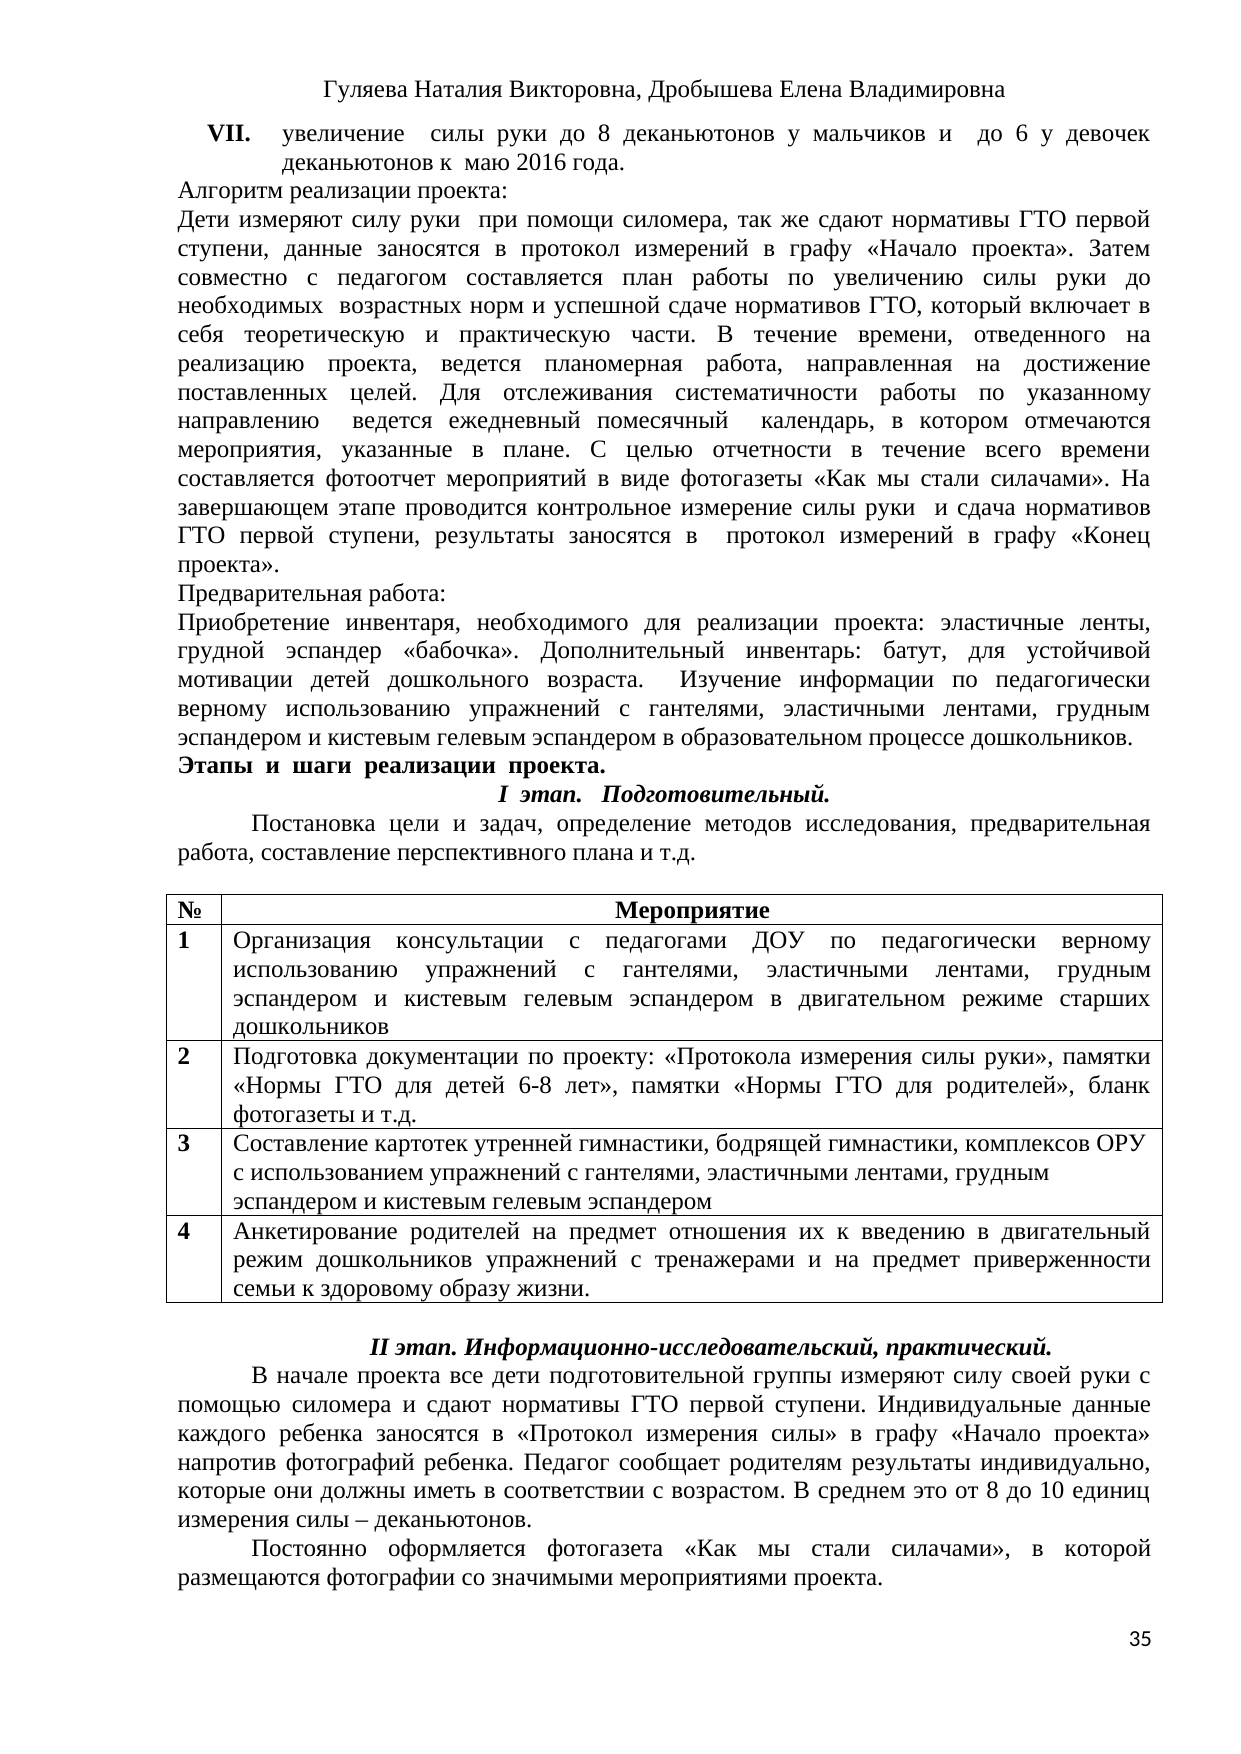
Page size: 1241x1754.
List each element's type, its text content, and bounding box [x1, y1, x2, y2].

table_cell 2 [167, 1041, 221, 1127]
text Этапы и шаги реализации проекта. [177, 751, 1152, 779]
table_cell Подготовка документации по проекту: «Протокола измерения силы руки», памятки «Нормы ГТО для детей 6-8 лет», памятки «Нормы ГТО для родителей», бланк фотогазеты и т.д. [222, 1041, 1162, 1127]
text В начале проекта все дети подготовительной группы измеряют силу своей руки с помощью силомера и сдают нормативы ГТО первой ступени. Индивидуальные данные каждого ребенка заносятся в «Протокол измерения силы» в графу «Начало проекта» напротив фотографий ребенка. Педагог сообщает родителям результаты индивидуально, которые они должны иметь в соответствии с возрастом. В среднем это от 8 до 10 единиц измерения силы – деканьютонов. [177, 1361, 1152, 1533]
table_cell Организация консультации с педагогами ДОУ по педагогически верному использованию упражнений с гантелями, эластичными лентами, грудным эспандером и кистевым гелевым эспандером в двигательном режиме старших дошкольников [222, 925, 1162, 1040]
table_cell Анкетирование родителей на предмет отношения их к введению в двигательный режим дошкольников упражнений с тренажерами и на предмет приверженности семьи к здоровому образу жизни. [222, 1216, 1162, 1302]
table_header Мероприятие [222, 895, 1162, 924]
table_header № [167, 895, 221, 924]
table_cell 1 [167, 925, 221, 1040]
subtitle Приобретение инвентаря, необходимого для реализации проекта: эластичные ленты, грудной эспандер «бабочка». Дополнительный инвентарь: батут, для устойчивой мотивации детей дошкольного возраста. Изучение информации по педагогически верному использованию упражнений с гантелями, эластичными лентами, грудным эспандером и кистевым гелевым эспандером в образовательном процессе дошкольников. [177, 607, 1152, 751]
subtitle Алгоритм реализации проекта: [177, 176, 1152, 204]
text I этап. Подготовительный. [177, 779, 1152, 808]
text II этап. Информационно-исследовательский, практический. [177, 1332, 1152, 1361]
list увеличение силы руки до 8 деканьютонов у мальчиков и до 6 у девочек деканьютонов к маю 2016 года. [207, 118, 1152, 176]
subtitle Дети измеряют силу руки при помощи силомера, так же сдают нормативы ГТО первой ступени, данные заносятся в протокол измерений в графу «Начало проекта». Затем совместно с педагогом составляется план работы по увеличению силы руки до необходимых возрастных норм и успешной сдаче нормативов ГТО, который включает в себя теоретическую и практическую части. В течение времени, отведенного на реализацию проекта, ведется планомерная работа, направленная на достижение поставленных целей. Для отслеживания систематичности работы по указанному направлению ведется ежедневный помесячный календарь, в котором отмечаются мероприятия, указанные в плане. С целью отчетности в течение всего времени составляется фотоотчет мероприятий в виде фотогазеты «Как мы стали силачами». На завершающем этапе проводится контрольное измерение силы руки и сдача нормативов ГТО первой ступени, результаты заносятся в протокол измерений в графу «Конец проекта». [177, 204, 1152, 578]
text Постоянно оформляется фотогазета «Как мы стали силачами», в которой размещаются фотографии со значимыми мероприятиями проекта. [177, 1533, 1152, 1591]
table_cell 4 [167, 1216, 221, 1302]
subtitle Предварительная работа: [177, 578, 1152, 607]
text Постановка цели и задач, определение методов исследования, предварительная работа, составление перспективного плана и т.д. [177, 808, 1152, 866]
table_cell Составление картотек утренней гимнастики, бодрящей гимнастики, комплексов ОРУ с использованием упражнений с гантелями, эластичными лентами, грудным эспандером и кистевым гелевым эспандером [222, 1129, 1162, 1215]
table_cell 3 [167, 1129, 221, 1215]
